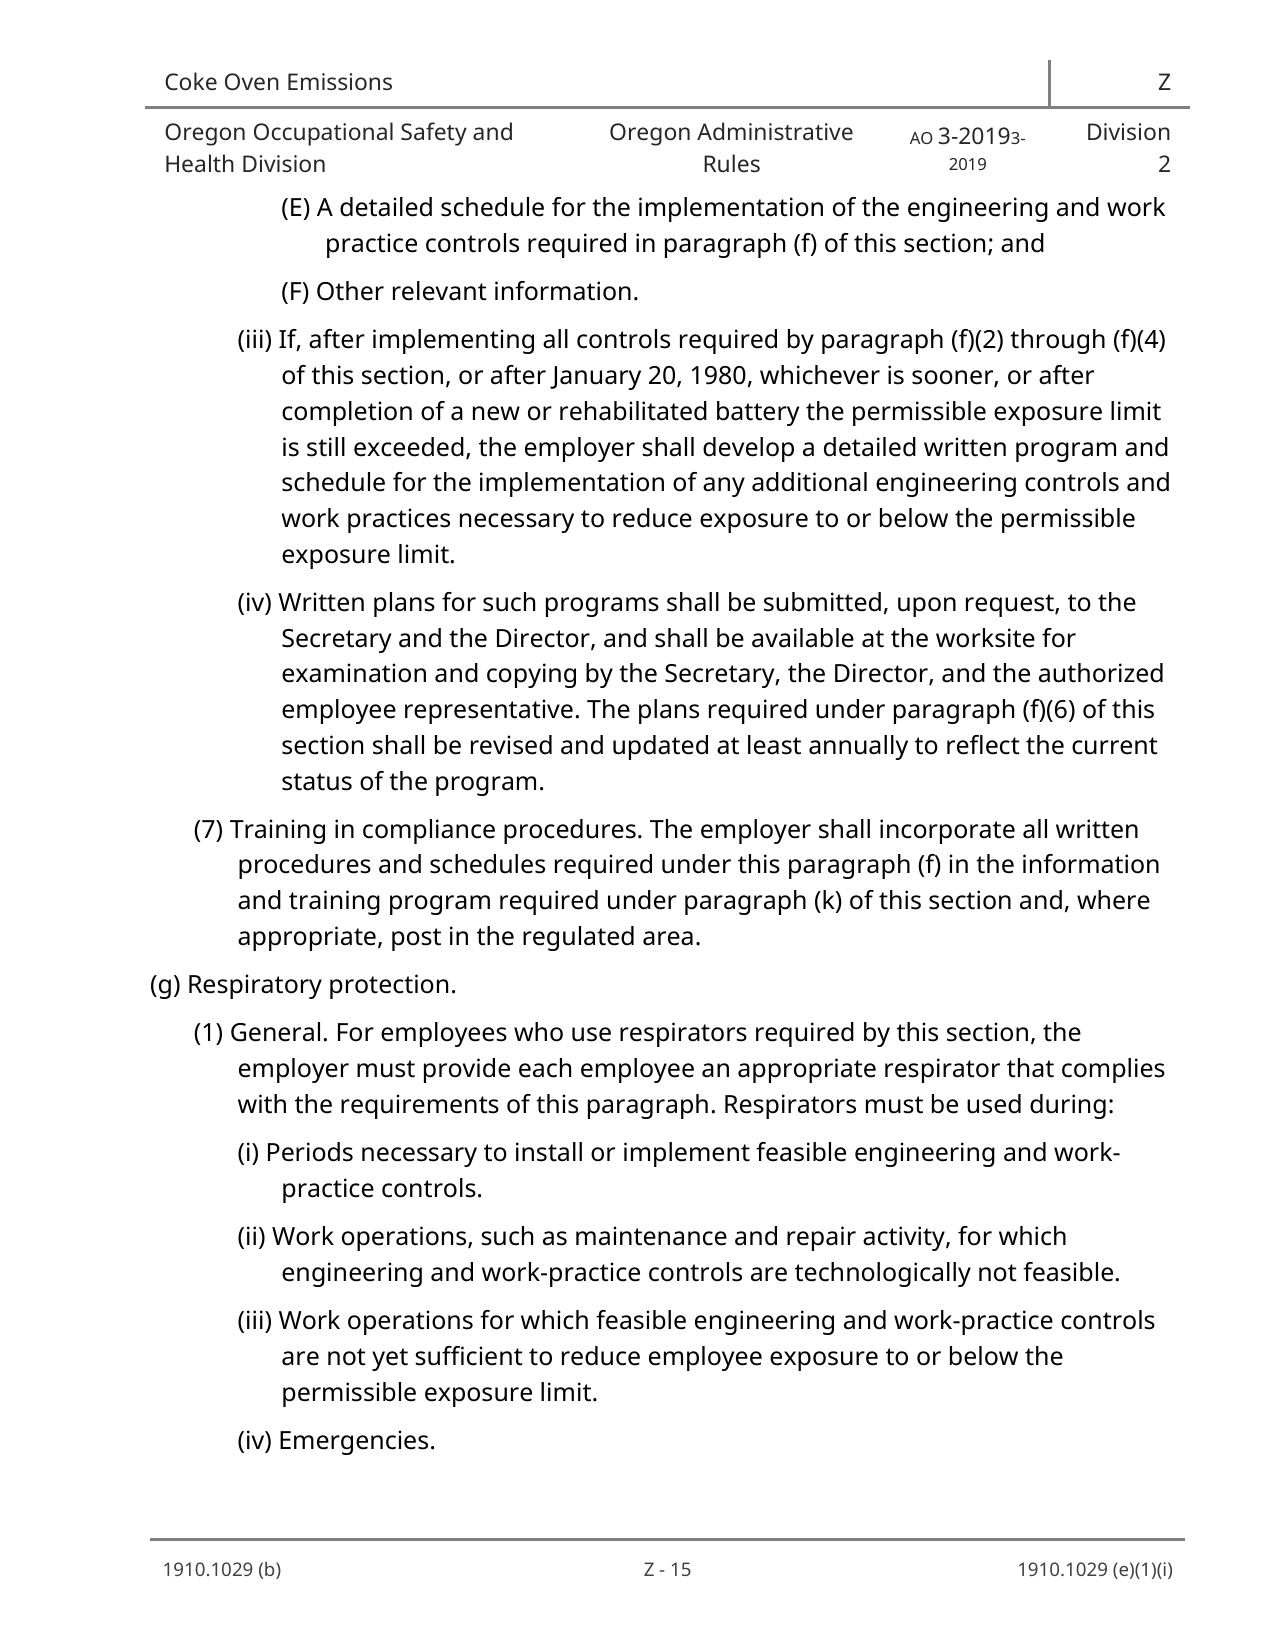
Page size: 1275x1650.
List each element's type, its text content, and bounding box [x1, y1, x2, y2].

list (iii) If, after implementing all controls required by paragraph (f)(2) through (f)(4) of this section, or after January 20, 1980, whichever is sooner, or after completion of a new or rehabilitated battery the permissible exposure limit is still exceeded, the employer shall develop a detailed written program and schedule for the implementation of any additional engineering controls and work practices necessary to reduce exposure to or below the permissible exposure limit. [237, 322, 1185, 570]
list (ii) Work operations, such as maintenance and repair activity, for which engineering and work-practice controls are technologically not feasible. [237, 1219, 1185, 1288]
list (i) Periods necessary to install or implement feasible engineering and work-practice controls. [237, 1135, 1185, 1204]
list (g) Respiratory protection. [150, 967, 1185, 1001]
list (7) Training in compliance procedures. The employer shall incorporate all written procedures and schedules required under this paragraph (f) in the information and training program required under paragraph (k) of this section and, where appropriate, post in the regulated area. [194, 811, 1185, 953]
list (E) A detailed schedule for the implementation of the engineering and work practice controls required in paragraph (f) of this section; and [281, 150, 1185, 259]
list (1) General. For employees who use respirators required by this section, the employer must provide each employee an appropriate respirator that complies with the requirements of this paragraph. Respirators must be used during: [194, 1015, 1185, 1121]
list (iii) Work operations for which feasible engineering and work-practice controls are not yet sufficient to reduce employee exposure to or below the permissible exposure limit. [237, 1303, 1185, 1408]
list (iv) Emergencies. [237, 1422, 1185, 1456]
list (F) Other relevant information. [281, 274, 1185, 308]
list (iv) Written plans for such programs shall be submitted, upon request, to the Secretary and the Director, and shall be available at the worksite for examination and copying by the Secretary, the Director, and the authorized employee representative. The plans required under paragraph (f)(6) of this section shall be revised and updated at least annually to reflect the current status of the program. [237, 584, 1185, 797]
